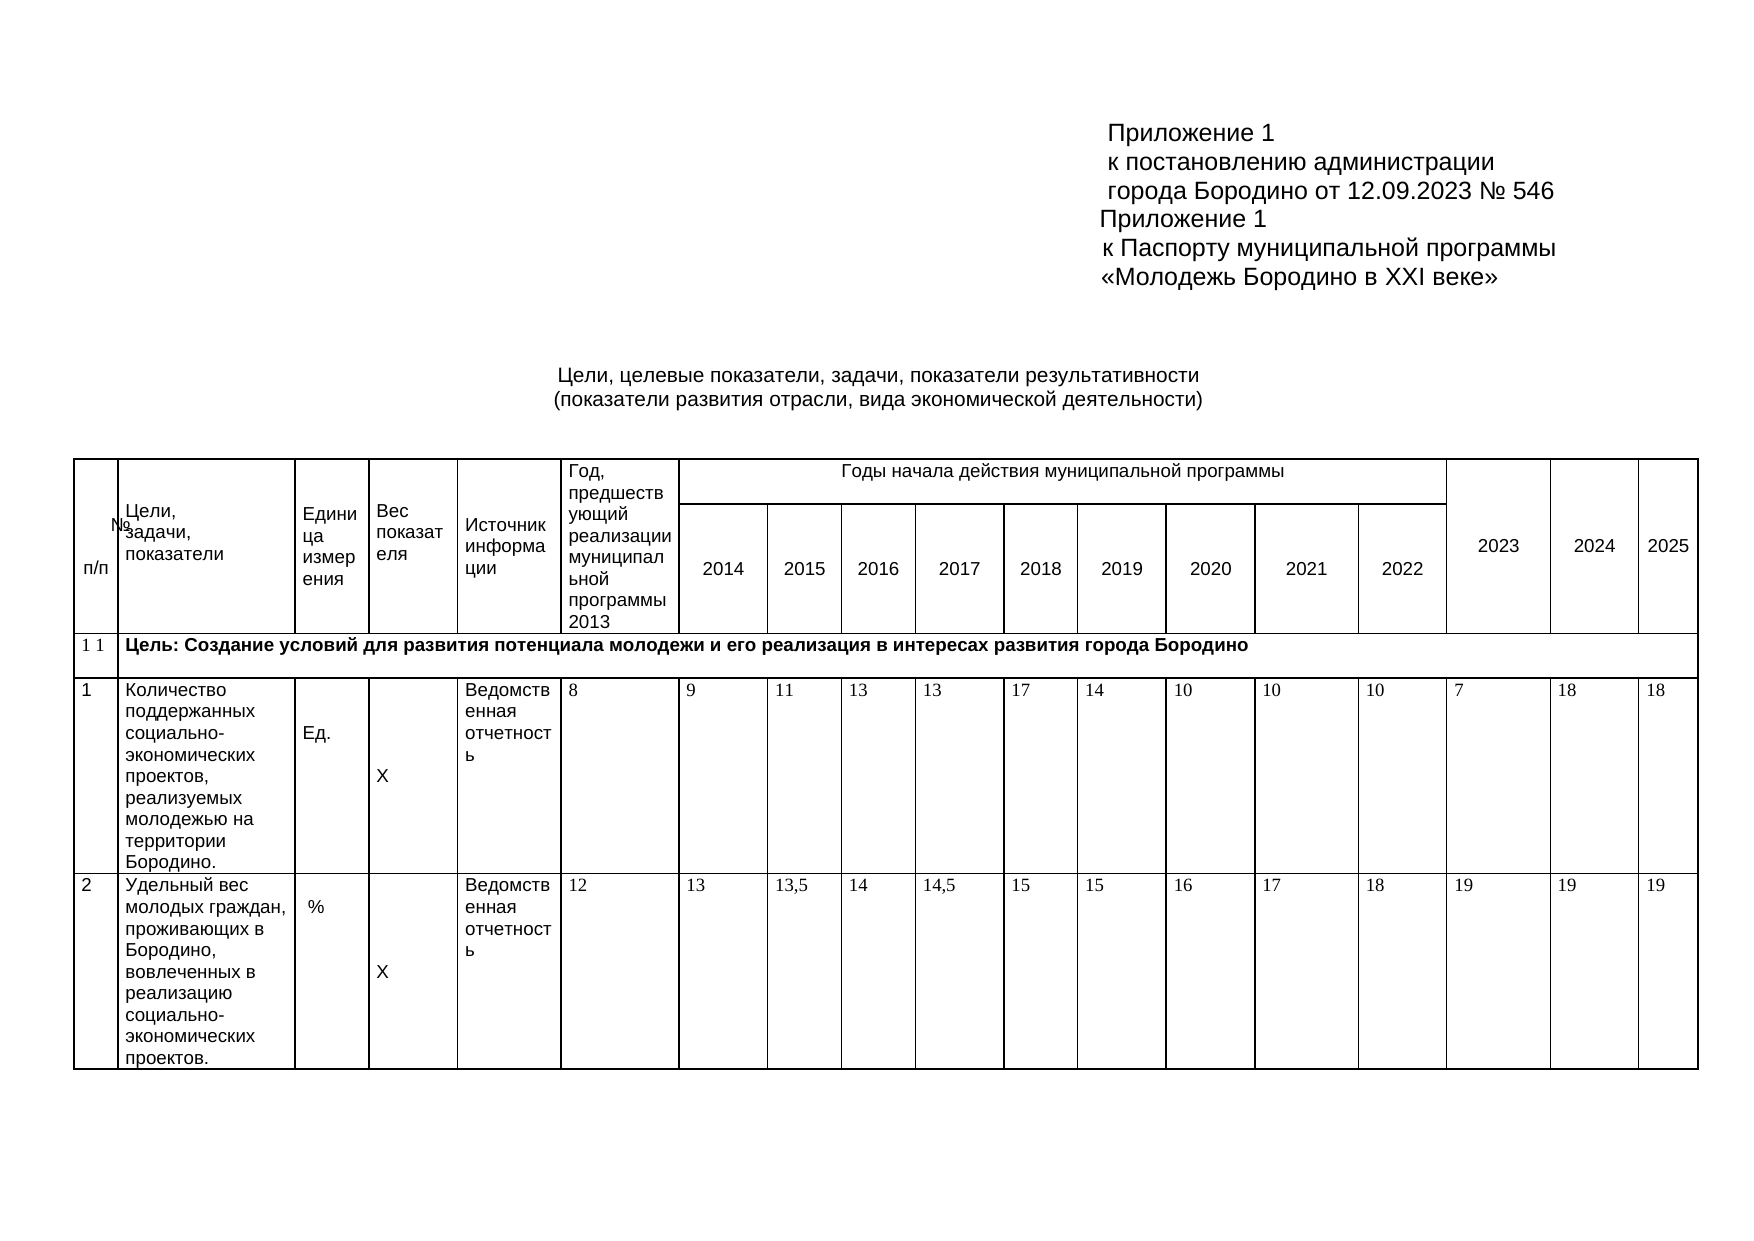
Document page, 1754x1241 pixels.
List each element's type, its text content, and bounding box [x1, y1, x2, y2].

table_header 2024 [1551, 460, 1638, 632]
table_header 2025 [1639, 460, 1697, 632]
table_header Цели, задачи, показатели [119, 460, 294, 632]
table_header 2023 [1447, 460, 1550, 632]
table_cell Удельный вес молодых граждан, проживающих в Бородино, вовлеченных в реализацию социально-экономических проектов. [119, 874, 294, 1068]
table_cell 12 [562, 874, 678, 1068]
table_cell 15 [1078, 874, 1165, 1068]
text Приложение 1 [74, 204, 1683, 233]
table_cell 2 [75, 874, 117, 1068]
table_cell 1 [75, 679, 117, 873]
table_cell % [296, 874, 368, 1068]
table_cell Цель: Создание условий для развития потенциала молодежи и его реализация в интересах развития города Бородино [119, 634, 1697, 677]
table_cell 2019 [1078, 505, 1165, 632]
table_cell 10 [1359, 679, 1446, 873]
table_header Год, предшествующий реализации муниципальной программы 2013 [562, 460, 678, 632]
table_cell Количество поддержанных социально-экономических проектов, реализуемых молодежью на территории Бородино. [119, 679, 294, 873]
table_header № п/п [75, 460, 117, 632]
table_cell 2017 [916, 505, 1003, 632]
table_header Единица измерения [296, 460, 368, 632]
text Цели, целевые показатели, задачи, показатели результативности [74, 362, 1683, 386]
table_cell 2014 [680, 505, 767, 632]
text города Бородино от 12.09.2023 № 546 [74, 176, 1672, 204]
text Приложение 1 [74, 118, 1672, 147]
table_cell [458, 874, 560, 1068]
table_cell 10 [1256, 679, 1358, 873]
table_cell 1 1 [75, 634, 117, 677]
table_cell 18 [1551, 679, 1638, 873]
table_cell Х [370, 874, 457, 1068]
table_cell 17 [1256, 874, 1358, 1068]
table_cell 7 [1447, 679, 1550, 873]
text к Паспорту муниципальной программы [955, 233, 1683, 262]
table_cell 2016 [842, 505, 915, 632]
table_cell 13 [680, 874, 767, 1068]
table_cell 10 [1167, 679, 1254, 873]
table_cell 2018 [1005, 505, 1077, 632]
table_cell 18 [1639, 679, 1697, 873]
table_header Вес показателя [370, 460, 457, 632]
table_cell 19 [1639, 874, 1697, 1068]
text (показатели развития отрасли, вида экономической деятельности) [74, 386, 1683, 410]
table_cell 8 [562, 679, 678, 873]
text «Молодежь Бородино в XXI веке» [955, 262, 1683, 291]
table_cell 2020 [1167, 505, 1254, 632]
table_cell 14 [842, 874, 915, 1068]
table_cell 15 [1005, 874, 1077, 1068]
table_cell 14 [1078, 679, 1165, 873]
table_cell 14,5 [916, 874, 1003, 1068]
table_cell 9 [680, 679, 767, 873]
table_cell 2015 [768, 505, 841, 632]
table_cell 13,5 [768, 874, 841, 1068]
table_cell 11 [768, 679, 841, 873]
table_cell 13 [842, 679, 915, 873]
table_cell 17 [1005, 679, 1077, 873]
table_cell 19 [1447, 874, 1550, 1068]
table_cell 13 [916, 679, 1003, 873]
table_cell Х [370, 679, 457, 873]
table_cell 19 [1551, 874, 1638, 1068]
table_cell Ведомственная отчетность [458, 679, 560, 873]
table_header Источник информации [458, 460, 560, 632]
table_cell Ед. [296, 679, 368, 873]
table_cell 2021 [1256, 505, 1358, 632]
table_cell 16 [1167, 874, 1254, 1068]
table_cell 2022 [1359, 505, 1446, 632]
table_header Годы начала действия муниципальной программы [680, 460, 1446, 503]
table_cell 18 [1359, 874, 1446, 1068]
text к постановлению администрации [74, 147, 1672, 176]
